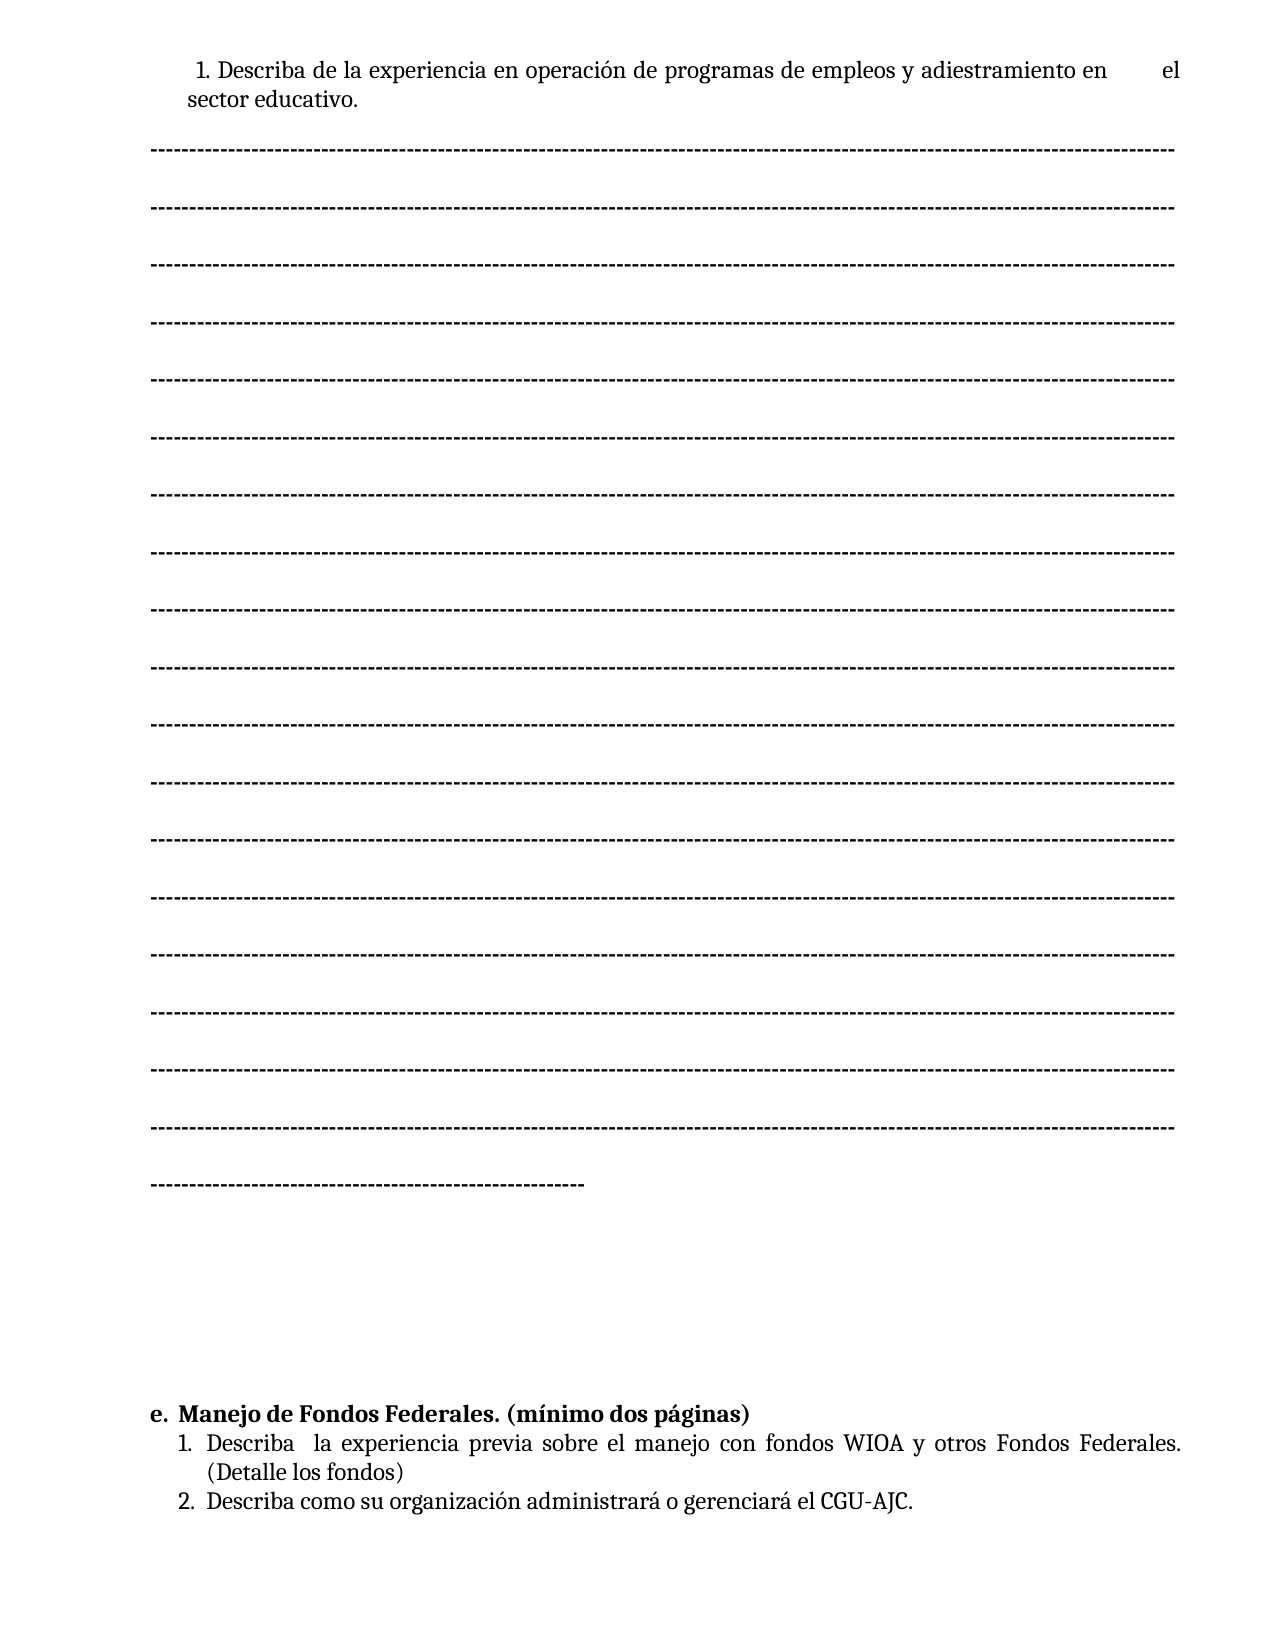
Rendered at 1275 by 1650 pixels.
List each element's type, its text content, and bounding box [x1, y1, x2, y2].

text 1. Describa de la experiencia en operación de programas de empleos y adiestramiento en el sector educativo. [169, 56, 1181, 114]
list Describa como su organización administrará o gerenciará el CGU-AJC. [178, 1487, 1181, 1515]
list Describa la experiencia previa sobre el manejo con fondos WIOA y otros Fondos Federales. (Detalle los fondos) [178, 1429, 1181, 1487]
text -------------------------------------------------------------------------------------------------------------------------------------------------------------------------------------------------------------------------------------------------------------------------------------------------------------------------------------------------------------------------------------------------------------------------------------------------------------------------------------------------------------------------------------------------------------------------------------------------------------------------------------------------------------------------------------------------------------------------------------------------------------------------------------------------------------------------------------------------------------------------------------------------------------------------------------------------------------------------------------------------------------------------------------------------------------------------------------------------------------------------------------------------------------------------------------------------------------------------------------------------------------------------------------------------------------------------------------------------------------------------------------------------------------------------------------------------------------------------------------------------------------------------------------------------------------------------------------------------------------------------------------------------------------------------------------------------------------------------------------------------------------------------------------------------------------------------------------------------------------------------------------------------------------------------------------------------------------------------------------------------------------------------------------------------------------------------------------------------------------------------------------------------------------------------------------------------------------------------------------------------------------------------------------------------------------------------------------------------------------------------------------------------------------------------------------------------------------------------------------------------------------------------------- [150, 135, 1181, 1199]
list Manejo de Fondos Federales. (mínimo dos páginas) [150, 1400, 1181, 1429]
